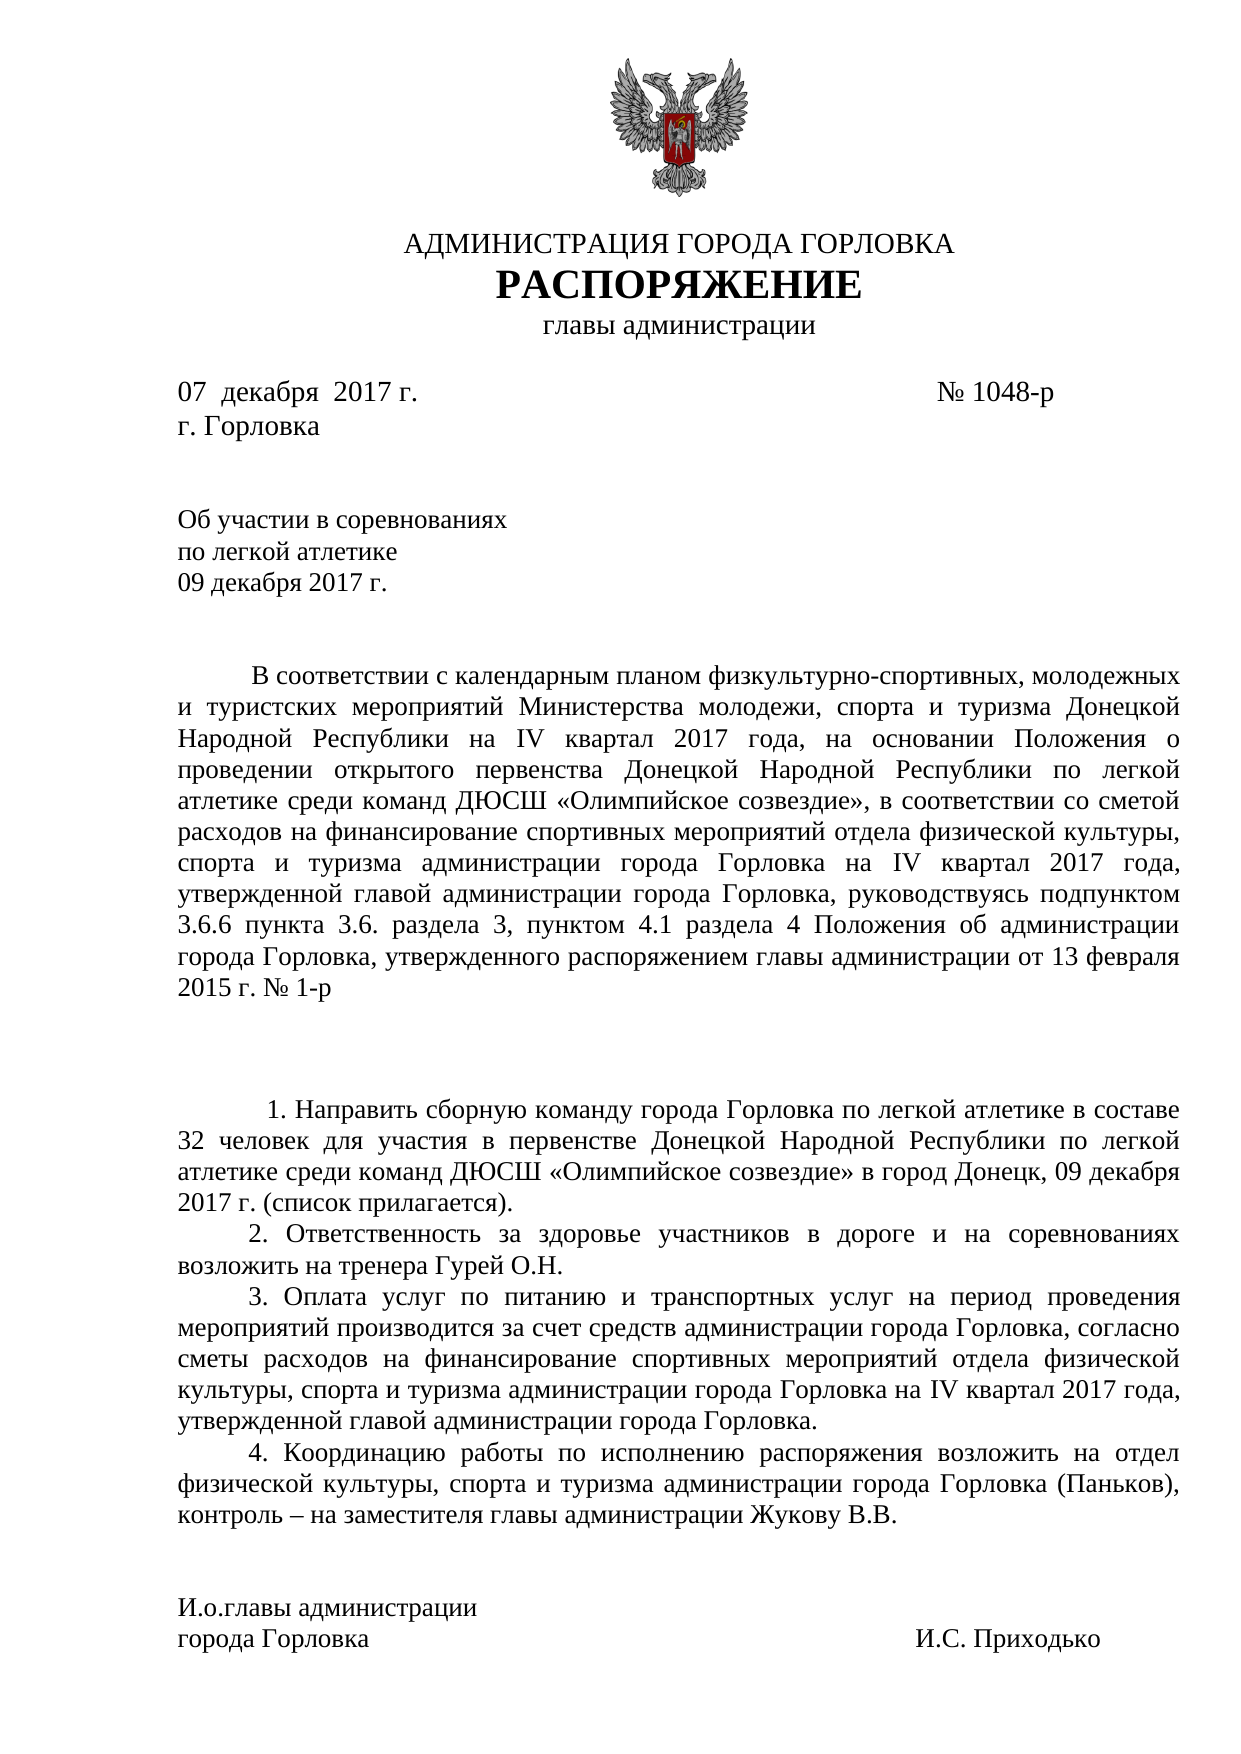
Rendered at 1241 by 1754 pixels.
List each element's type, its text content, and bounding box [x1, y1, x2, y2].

text 2. Ответственность за здоровье участников в дороге и на соревнованиях возложить на тренера Гурей О.Н. [177, 1218, 1181, 1280]
text В соответствии с календарным планом физкультурно-спортивных, молодежных и туристских мероприятий Министерства молодежи, спорта и туризма Донецкой Народной Республики на IV квартал 2017 года, на основании Положения о проведении открытого первенства Донецкой Народной Республики по легкой атлетике среди команд ДЮСШ «Олимпийское созвездие», в соответствии со сметой расходов на финансирование спортивных мероприятий отдела физической культуры, спорта и туризма администрации города Горловка на IV квартал 2017 года, утвержденной главой администрации города Горловка, руководствуясь подпунктом 3.6.6 пункта 3.6. раздела 3, пунктом 4.1 раздела 4 Положения об администрации города Горловка, утвержденного распоряжением главы администрации от 13 февраля 2015 г. № 1-р [177, 659, 1181, 1002]
text РАСПОРЯЖЕНИЕ [177, 259, 1181, 307]
text АДМИНИСТРАЦИЯ ГОРОДА ГОРЛОВКА [177, 226, 1181, 259]
text 07 декабря 2017 г. № 1048-р [177, 374, 1181, 408]
text города Горловка И.С. Приходько [177, 1622, 1181, 1654]
text главы администрации [177, 307, 1181, 341]
text г. Горловка [177, 408, 1181, 441]
text Об участии в соревнованиях [177, 504, 1181, 535]
text И.о.главы администрации [177, 1591, 1181, 1622]
picture [610, 58, 748, 197]
text 1. Направить сборную команду города Горловка по легкой атлетике в составе 32 человек для участия в первенстве Донецкой Народной Республики по легкой атлетике среди команд ДЮСШ «Олимпийское созвездие» в город Донецк, 09 декабря 2017 г. (список прилагается). [177, 1093, 1181, 1218]
text 3. Оплата услуг по питанию и транспортных услуг на период проведения мероприятий производится за счет средств администрации города Горловка, согласно сметы расходов на финансирование спортивных мероприятий отдела физической культуры, спорта и туризма администрации города Горловка на IV квартал 2017 года, утвержденной главой администрации города Горловка. [177, 1280, 1181, 1436]
text 4. Координацию работы по исполнению распоряжения возложить на отдел физической культуры, спорта и туризма администрации города Горловка (Паньков), контроль – на заместителя главы администрации Жукову В.В. [177, 1436, 1181, 1529]
text по легкой атлетике [177, 535, 1181, 566]
text 09 декабря 2017 г. [177, 566, 1181, 597]
